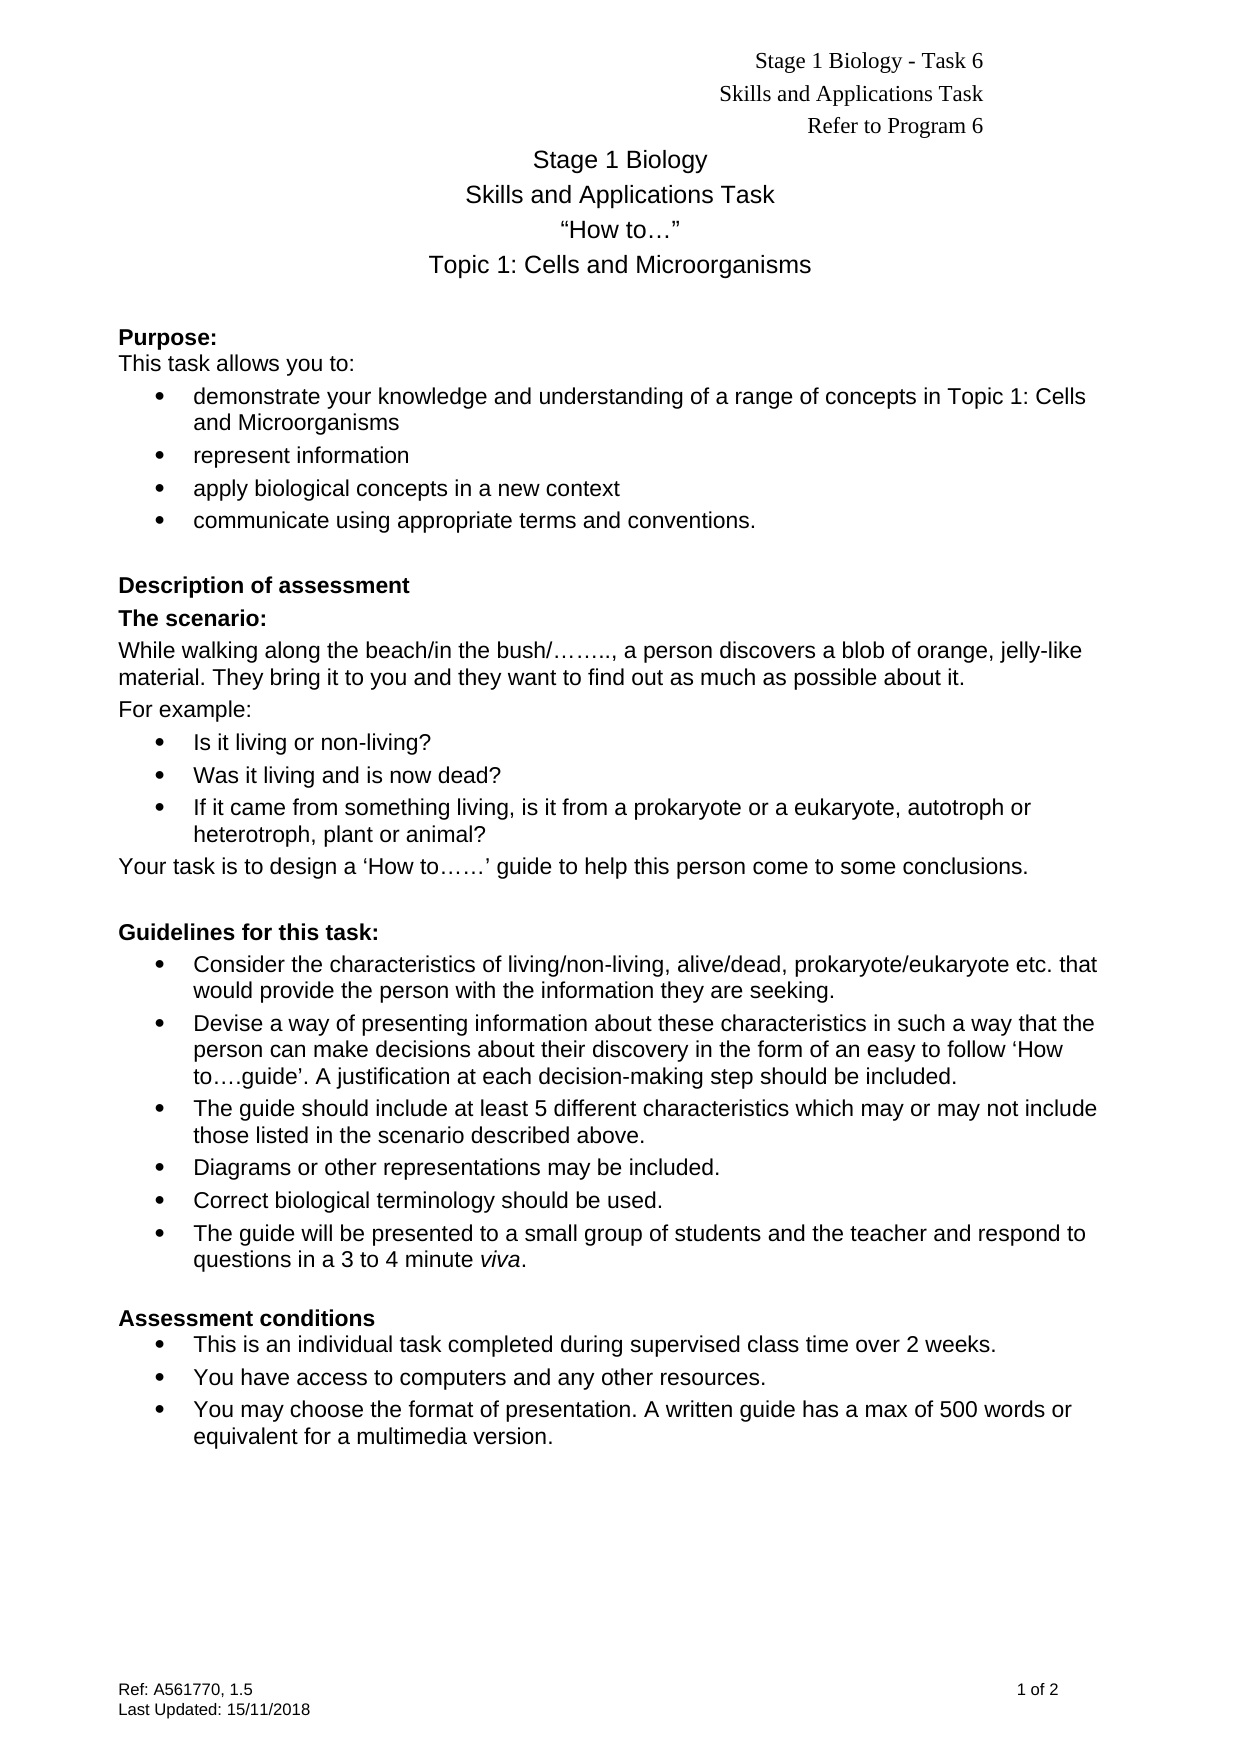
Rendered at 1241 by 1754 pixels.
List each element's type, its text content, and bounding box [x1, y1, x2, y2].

list The guide should include at least 5 different characteristics which may or may not include those listed in the scenario described above. [156, 1095, 1122, 1148]
list You may choose the format of presentation. A written guide has a max of 500 words or equivalent for a multimedia version. [156, 1396, 1122, 1449]
text Your task is to design a ‘How to……’ guide to help this person come to some conclusions. [118, 853, 1122, 879]
text “How to…” [118, 215, 1122, 244]
subtitle Assessment conditions [118, 1305, 1122, 1331]
list If it came from something living, is it from a prokaryote or a eukaryote, autotroph or heterotroph, plant or animal? [156, 794, 1122, 847]
list You have access to computers and any other resources. [156, 1364, 1122, 1390]
text Topic 1: Cells and Microorganisms [118, 250, 1122, 279]
list apply biological concepts in a new context [156, 474, 1122, 501]
list Is it living or non-living? [156, 729, 1122, 755]
text Stage 1 Biology [118, 145, 1122, 174]
list represent information [156, 442, 1122, 468]
list Devise a way of presenting information about these characteristics in such a way that the person can make decisions about their discovery in the form of an easy to follow ‘How to….guide’. A justification at each decision-making step should be included. [156, 1010, 1122, 1089]
list demonstrate your knowledge and understanding of a range of concepts in Topic 1: Cells and Microorganisms [156, 383, 1122, 436]
text The scenario: [118, 605, 1122, 631]
list This is an individual task completed during supervised class time over 2 weeks. [156, 1331, 1122, 1357]
list The guide will be presented to a small group of students and the teacher and respond to questions in a 3 to 4 minute viva. [156, 1219, 1122, 1272]
text Skills and Applications Task [118, 180, 1122, 209]
list Was it living and is now dead? [156, 762, 1122, 788]
text Guidelines for this task: [118, 918, 1122, 945]
text While walking along the beach/in the bush/…….., a person discovers a blob of orange, jelly-like material. They bring it to you and they want to find out as much as possible about it. [118, 637, 1122, 690]
text Description of assessment [118, 572, 1122, 599]
text For example: [118, 696, 1122, 723]
list Consider the characteristics of living/non-living, alive/dead, prokaryote/eukaryote etc. that would provide the person with the information they are seeking. [156, 951, 1122, 1004]
text Purpose: [118, 324, 1122, 350]
list Correct biological terminology should be used. [156, 1187, 1122, 1213]
list communicate using appropriate terms and conventions. [156, 507, 1122, 533]
text This task allows you to: [118, 350, 1122, 377]
list Diagrams or other representations may be included. [156, 1154, 1122, 1181]
